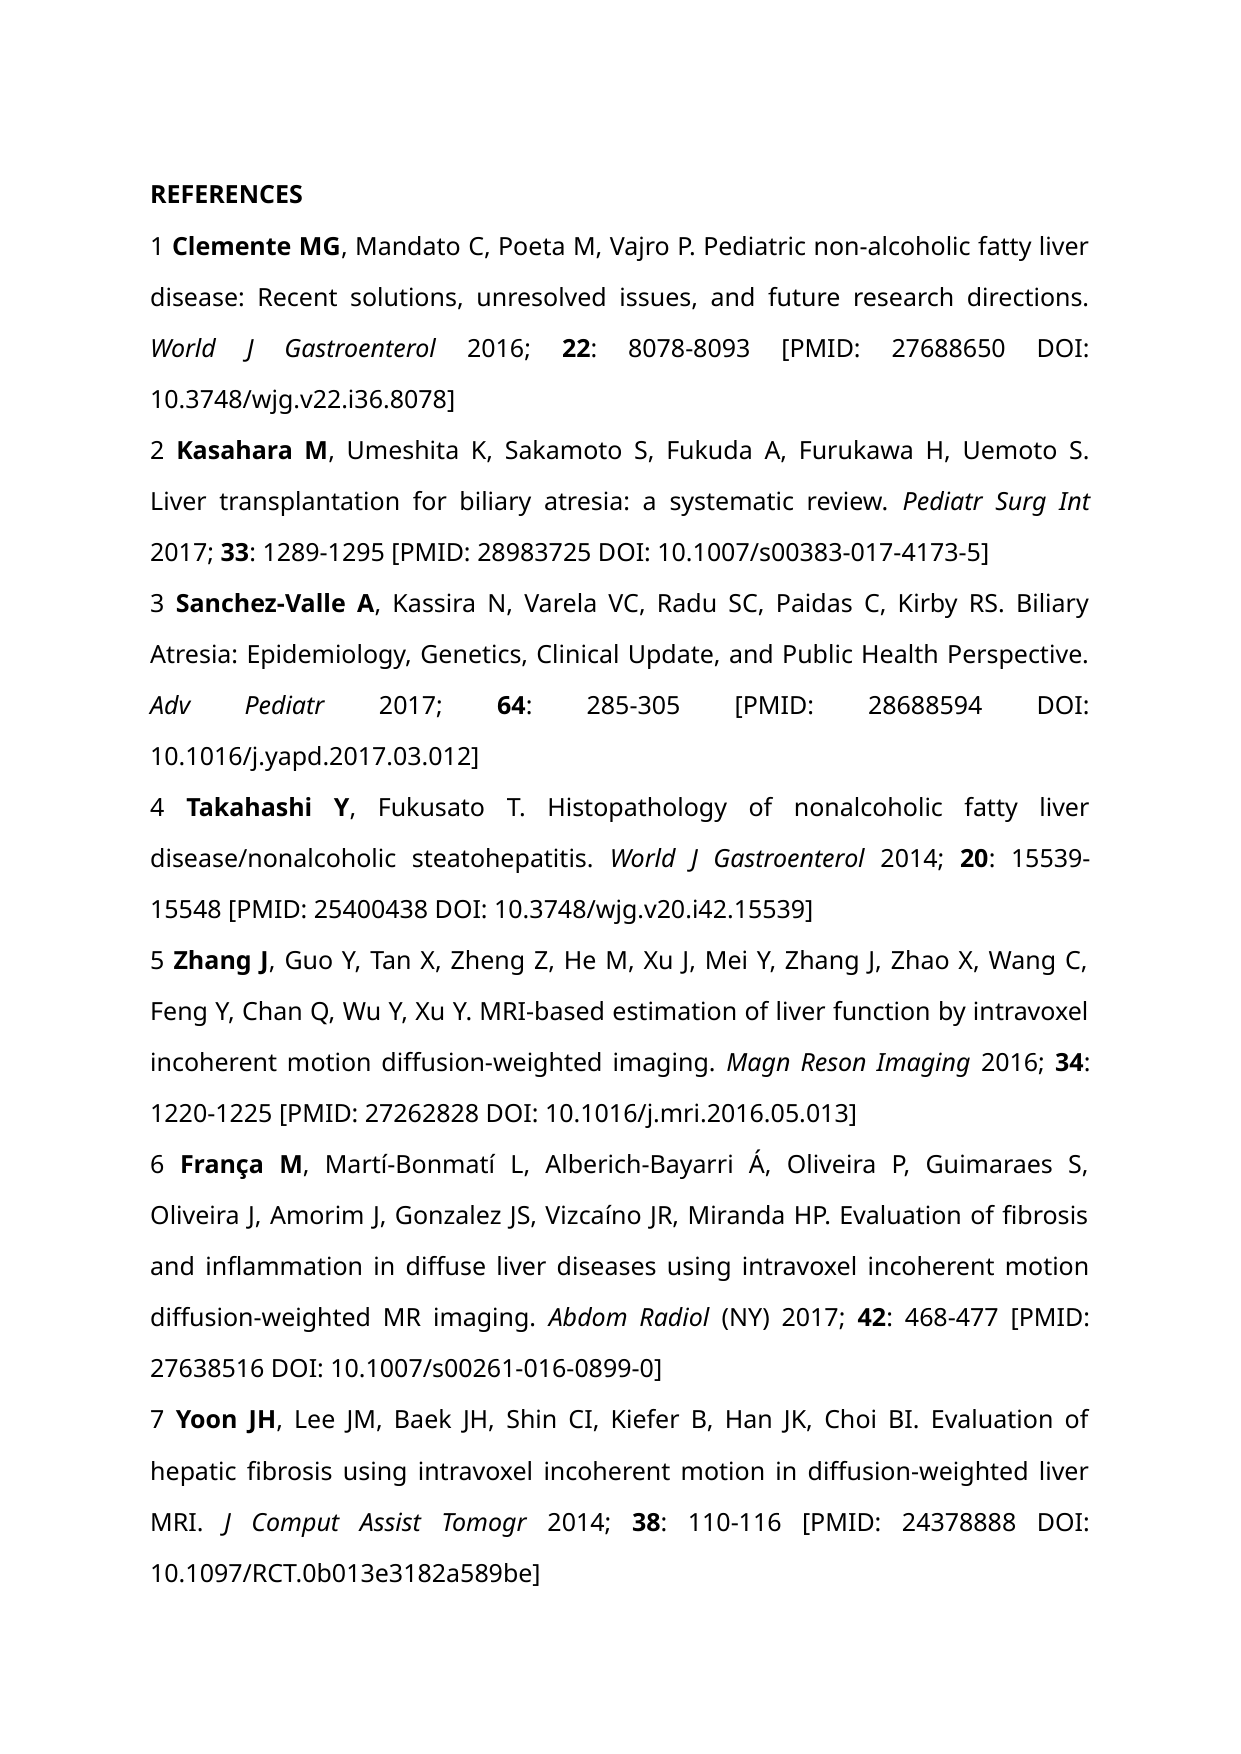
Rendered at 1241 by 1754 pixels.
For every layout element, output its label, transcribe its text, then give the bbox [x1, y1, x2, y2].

text 7 Yoon JH, Lee JM, Baek JH, Shin CI, Kiefer B, Han JK, Choi BI. Evaluation of hepatic fibrosis using intravoxel incoherent motion in diffusion-weighted liver MRI. J Comput Assist Tomogr 2014; 38: 110-116 [PMID: 24378888 DOI: 10.1097/RCT.0b013e3182a589be] [150, 1402, 1090, 1589]
text 6 França M, Martí-Bonmatí L, Alberich-Bayarri Á, Oliveira P, Guimaraes S, Oliveira J, Amorim J, Gonzalez JS, Vizcaíno JR, Miranda HP. Evaluation of fibrosis and inflammation in diffuse liver diseases using intravoxel incoherent motion diffusion-weighted MR imaging. Abdom Radiol (NY) 2017; 42: 468-477 [PMID: 27638516 DOI: 10.1007/s00261-016-0899-0] [150, 1147, 1090, 1385]
text 2 Kasahara M, Umeshita K, Sakamoto S, Fukuda A, Furukawa H, Uemoto S. Liver transplantation for biliary atresia: a systematic review. Pediatr Surg Int 2017; 33: 1289-1295 [PMID: 28983725 DOI: 10.1007/s00383-017-4173-5] [150, 432, 1090, 568]
text 3 Sanchez-Valle A, Kassira N, Varela VC, Radu SC, Paidas C, Kirby RS. Biliary Atresia: Epidemiology, Genetics, Clinical Update, and Public Health Perspective. Adv Pediatr 2017; 64: 285-305 [PMID: 28688594 DOI: 10.1016/j.yapd.2017.03.012] [150, 586, 1090, 773]
text 5 Zhang J, Guo Y, Tan X, Zheng Z, He M, Xu J, Mei Y, Zhang J, Zhao X, Wang C, Feng Y, Chan Q, Wu Y, Xu Y. MRI-based estimation of liver function by intravoxel incoherent motion diffusion-weighted imaging. Magn Reson Imaging 2016; 34: 1220-1225 [PMID: 27262828 DOI: 10.1016/j.mri.2016.05.013] [150, 943, 1090, 1130]
text 1 Clemente MG, Mandato C, Poeta M, Vajro P. Pediatric non-alcoholic fatty liver disease: Recent solutions, unresolved issues, and future research directions. World J Gastroenterol 2016; 22: 8078-8093 [PMID: 27688650 DOI: 10.3748/wjg.v22.i36.8078] [150, 228, 1090, 415]
text 4 Takahashi Y, Fukusato T. Histopathology of nonalcoholic fatty liver disease/nonalcoholic steatohepatitis. World J Gastroenterol 2014; 20: 15539-15548 [PMID: 25400438 DOI: 10.3748/wjg.v20.i42.15539] [150, 790, 1090, 926]
text References [150, 177, 1090, 211]
